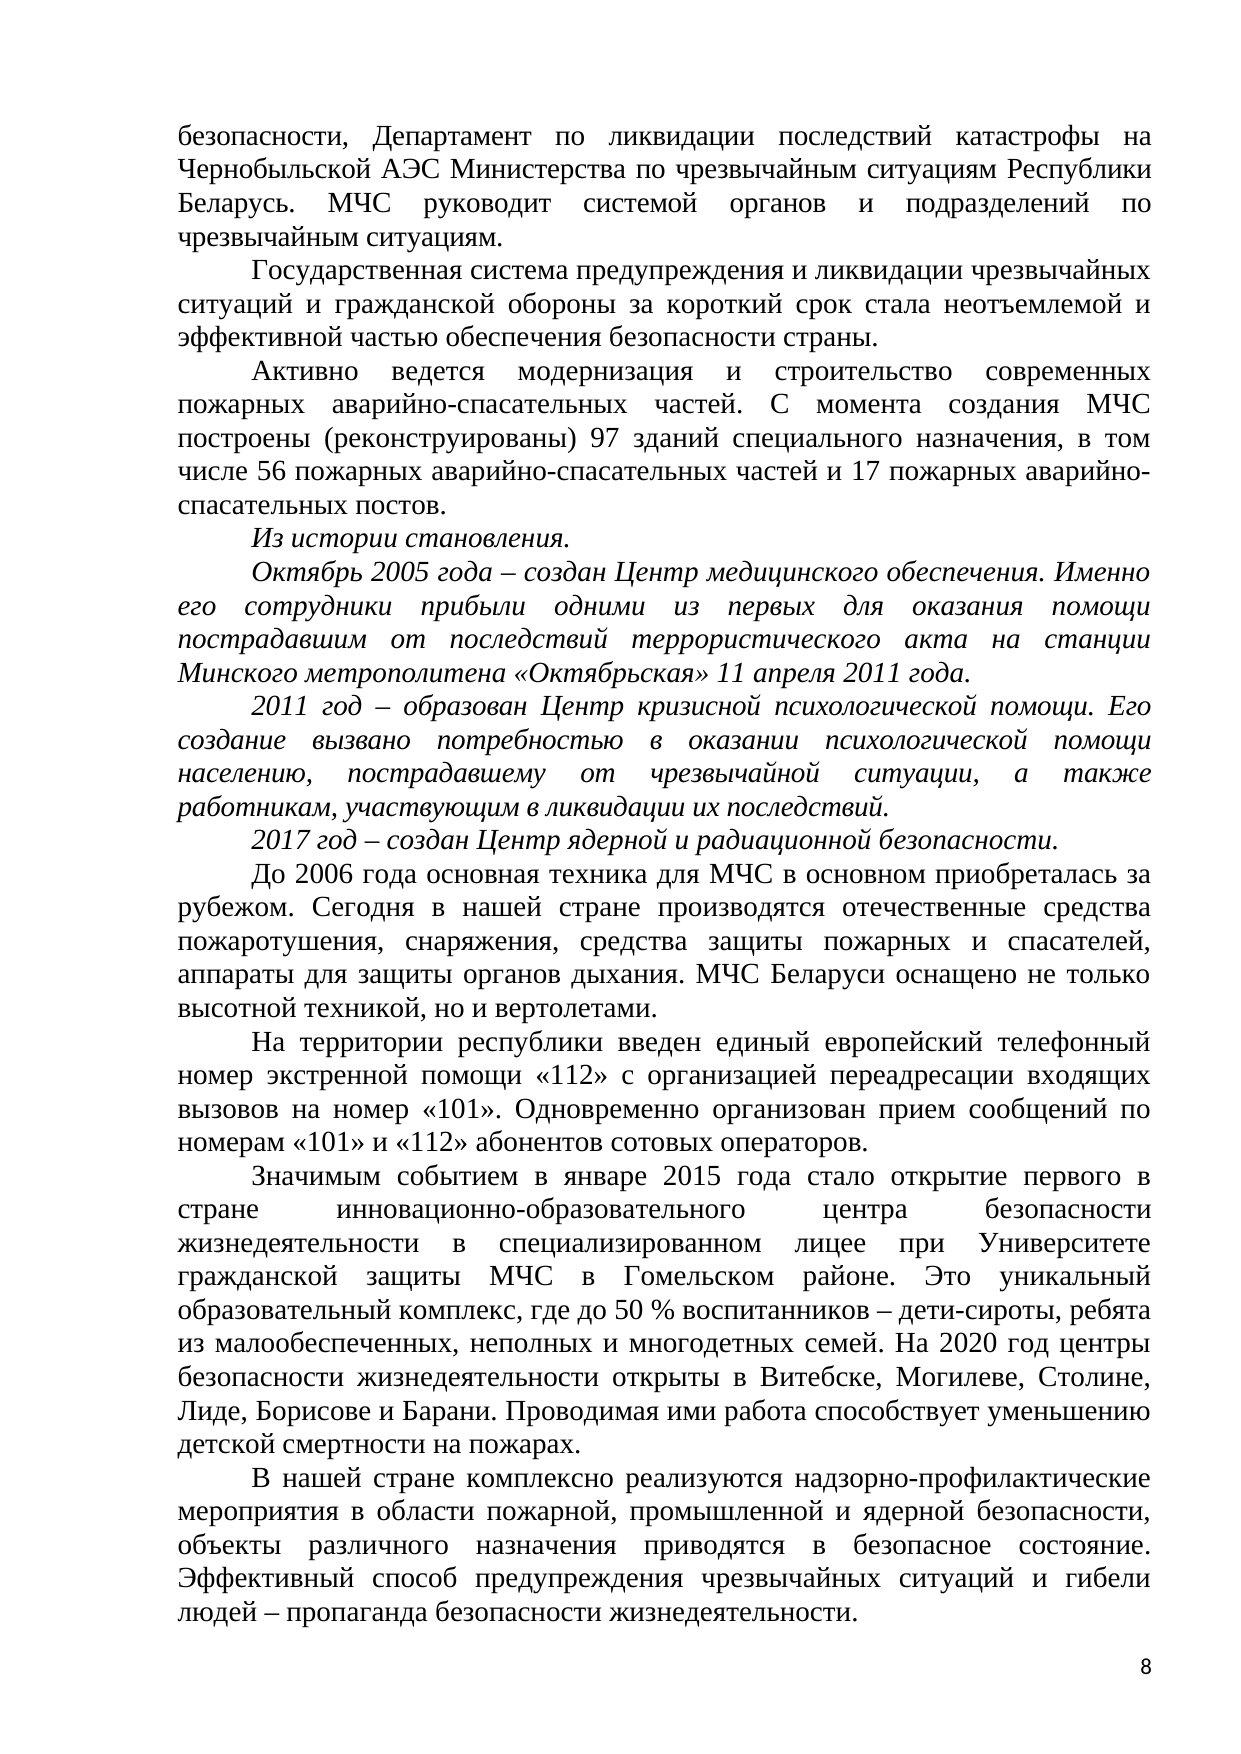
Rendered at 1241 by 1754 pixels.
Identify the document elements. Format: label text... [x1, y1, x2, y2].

text В нашей стране комплексно реализуются надзорно-профилактические мероприятия в области пожарной, промышленной и ядерной безопасности, объекты различного назначения приводятся в безопасное состояние. Эффективный способ предупреждения чрезвычайных ситуаций и гибели людей – пропаганда безопасности жизнедеятельности. [177, 1460, 1152, 1627]
text До 2006 года основная техника для МЧС в основном приобреталась за рубежом. Сегодня в нашей стране производятся отечественные средства пожаротушения, снаряжения, средства защиты пожарных и спасателей, аппараты для защиты органов дыхания. МЧС Беларуси оснащено не только высотной техникой, но и вертолетами. [177, 856, 1152, 1024]
text На территории республики введен единый европейский телефонный номер экстренной помощи «112» с организацией переадресации входящих вызовов на номер «101». Одновременно организован прием сообщений по номерам «101» и «112» абонентов сотовых операторов. [177, 1024, 1152, 1158]
text Из истории становления. [177, 521, 1152, 554]
text 2011 год – образован Центр кризисной психологической помощи. Его создание вызвано потребностью в оказании психологической помощи населению, пострадавшему от чрезвычайной ситуации, а также работникам, участвующим в ликвидации их последствий. [177, 688, 1152, 822]
text Активно ведется модернизация и строительство современных пожарных аварийно-спасательных частей. С момента создания МЧС построены (реконструированы) 97 зданий специального назначения, в том числе 56 пожарных аварийно-спасательных частей и 17 пожарных аварийно-спасательных постов. [177, 353, 1152, 521]
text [177, 118, 1152, 252]
text Государственная система предупреждения и ликвидации чрезвычайных ситуаций и гражданской обороны за короткий срок стала неотъемлемой и эффективной частью обеспечения безопасности страны. [177, 252, 1152, 353]
text Значимым событием в январе 2015 года стало открытие первого в стране инновационно-образовательного центра безопасности жизнедеятельности в специализированном лицее при Университете гражданской защиты МЧС в Гомельском районе. Это уникальный образовательный комплекс, где до 50 % воспитанников – дети-сироты, ребята из малообеспеченных, неполных и многодетных семей. На 2020 год центры безопасности жизнедеятельности открыты в Витебске, Могилеве, Столине, Лиде, Борисове и Барани. Проводимая ими работа способствует уменьшению детской смертности на пожарах. [177, 1158, 1152, 1460]
text Октябрь 2005 года – создан Центр медицинского обеспечения. Именно его сотрудники прибыли одними из первых для оказания помощи пострадавшим от последствий террористического акта на станции Минского метрополитена «Октябрьская» 11 апреля 2011 года. [177, 554, 1152, 688]
text 2017 год – создан Центр ядерной и радиационной безопасности. [177, 822, 1152, 856]
